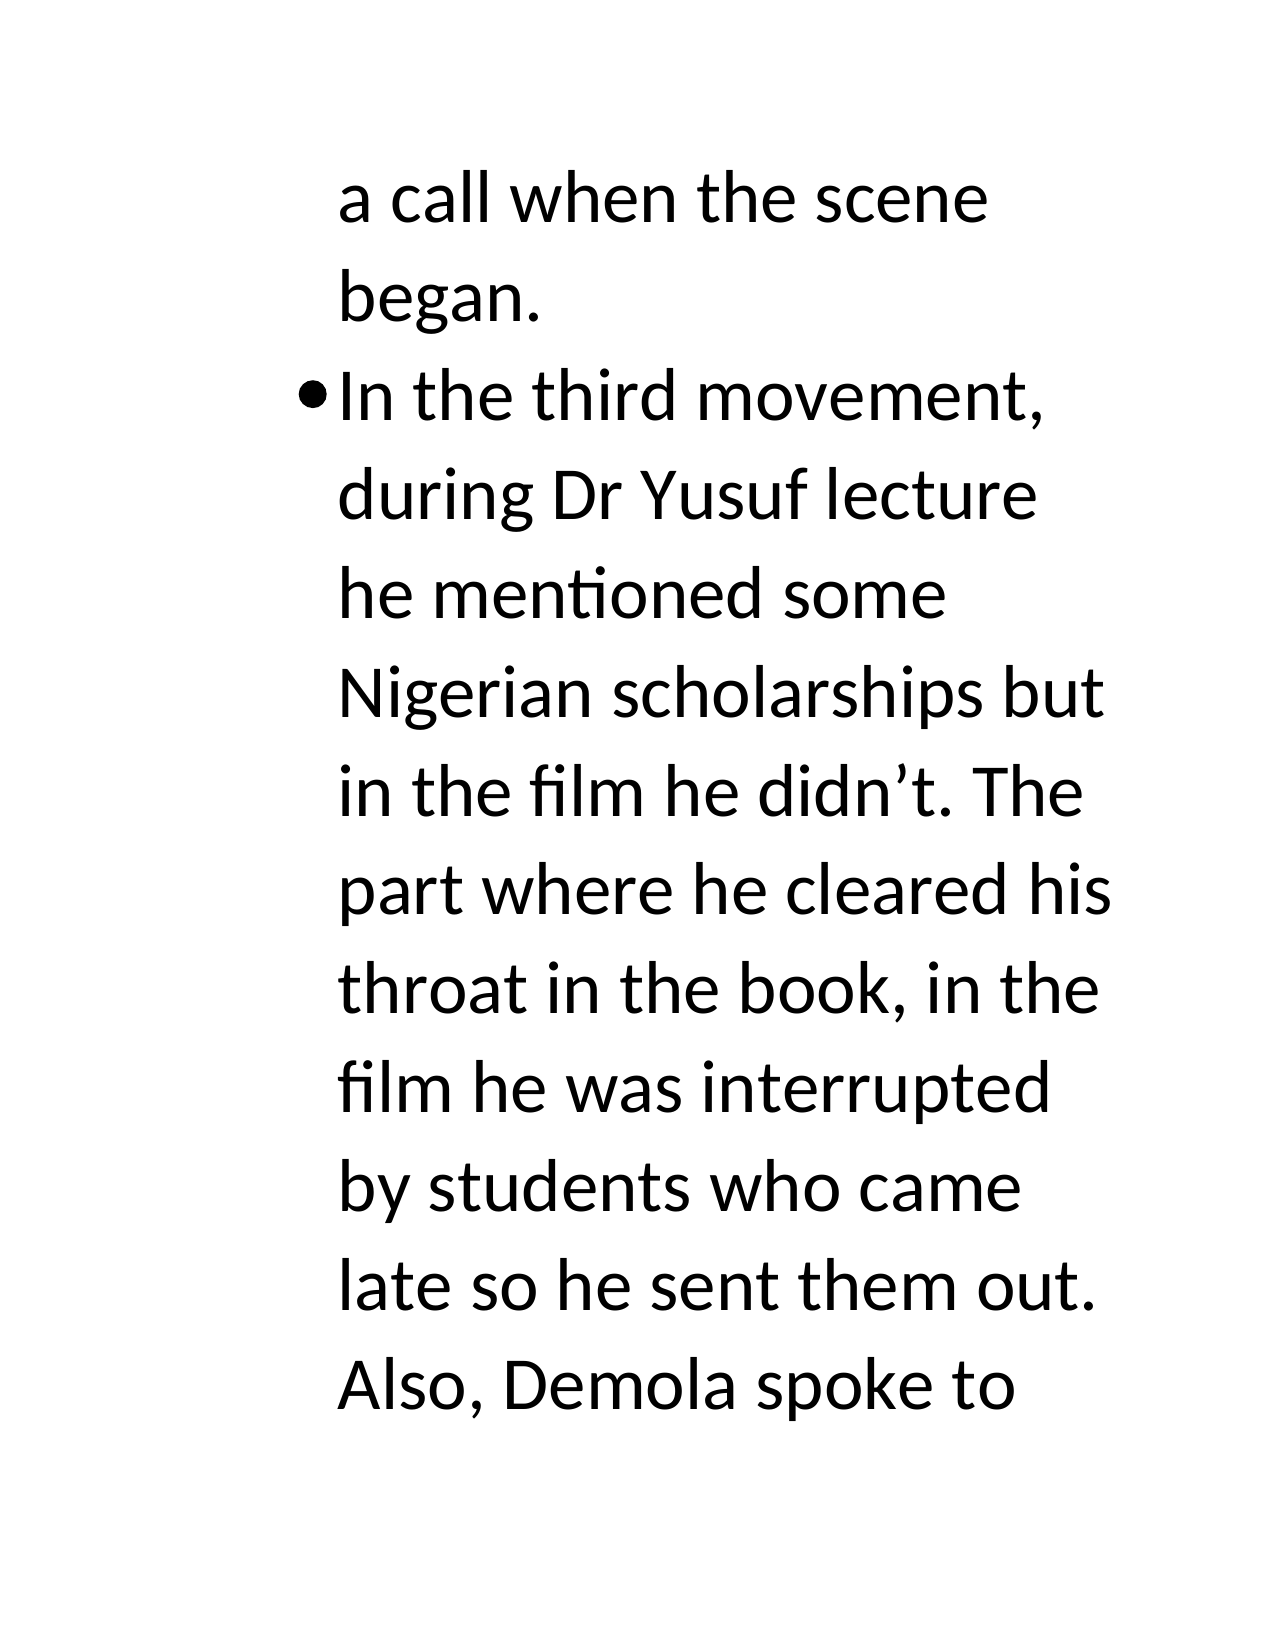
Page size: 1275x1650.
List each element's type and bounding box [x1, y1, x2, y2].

list [300, 348, 1125, 1428]
list [300, 150, 1125, 340]
